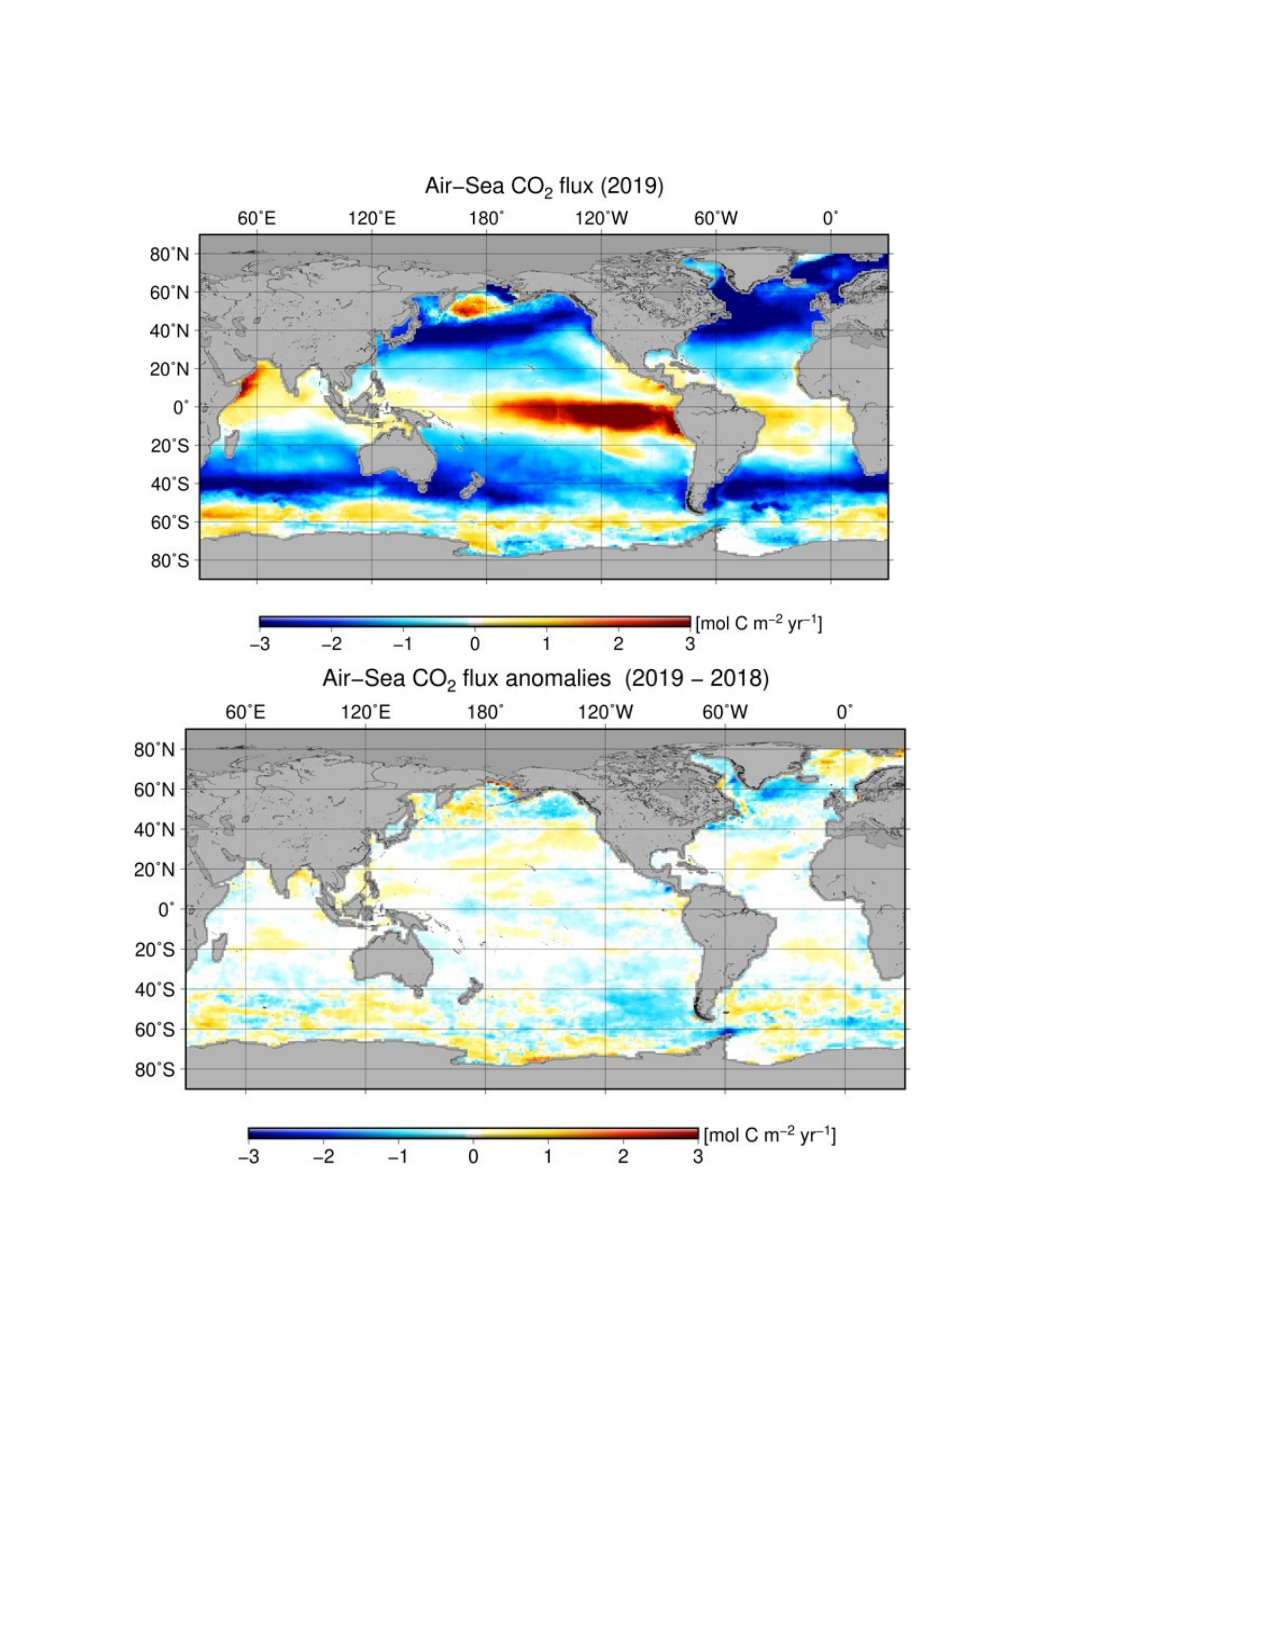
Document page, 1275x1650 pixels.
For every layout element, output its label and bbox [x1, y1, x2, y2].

picture [150, 176, 894, 651]
picture [134, 668, 911, 1164]
